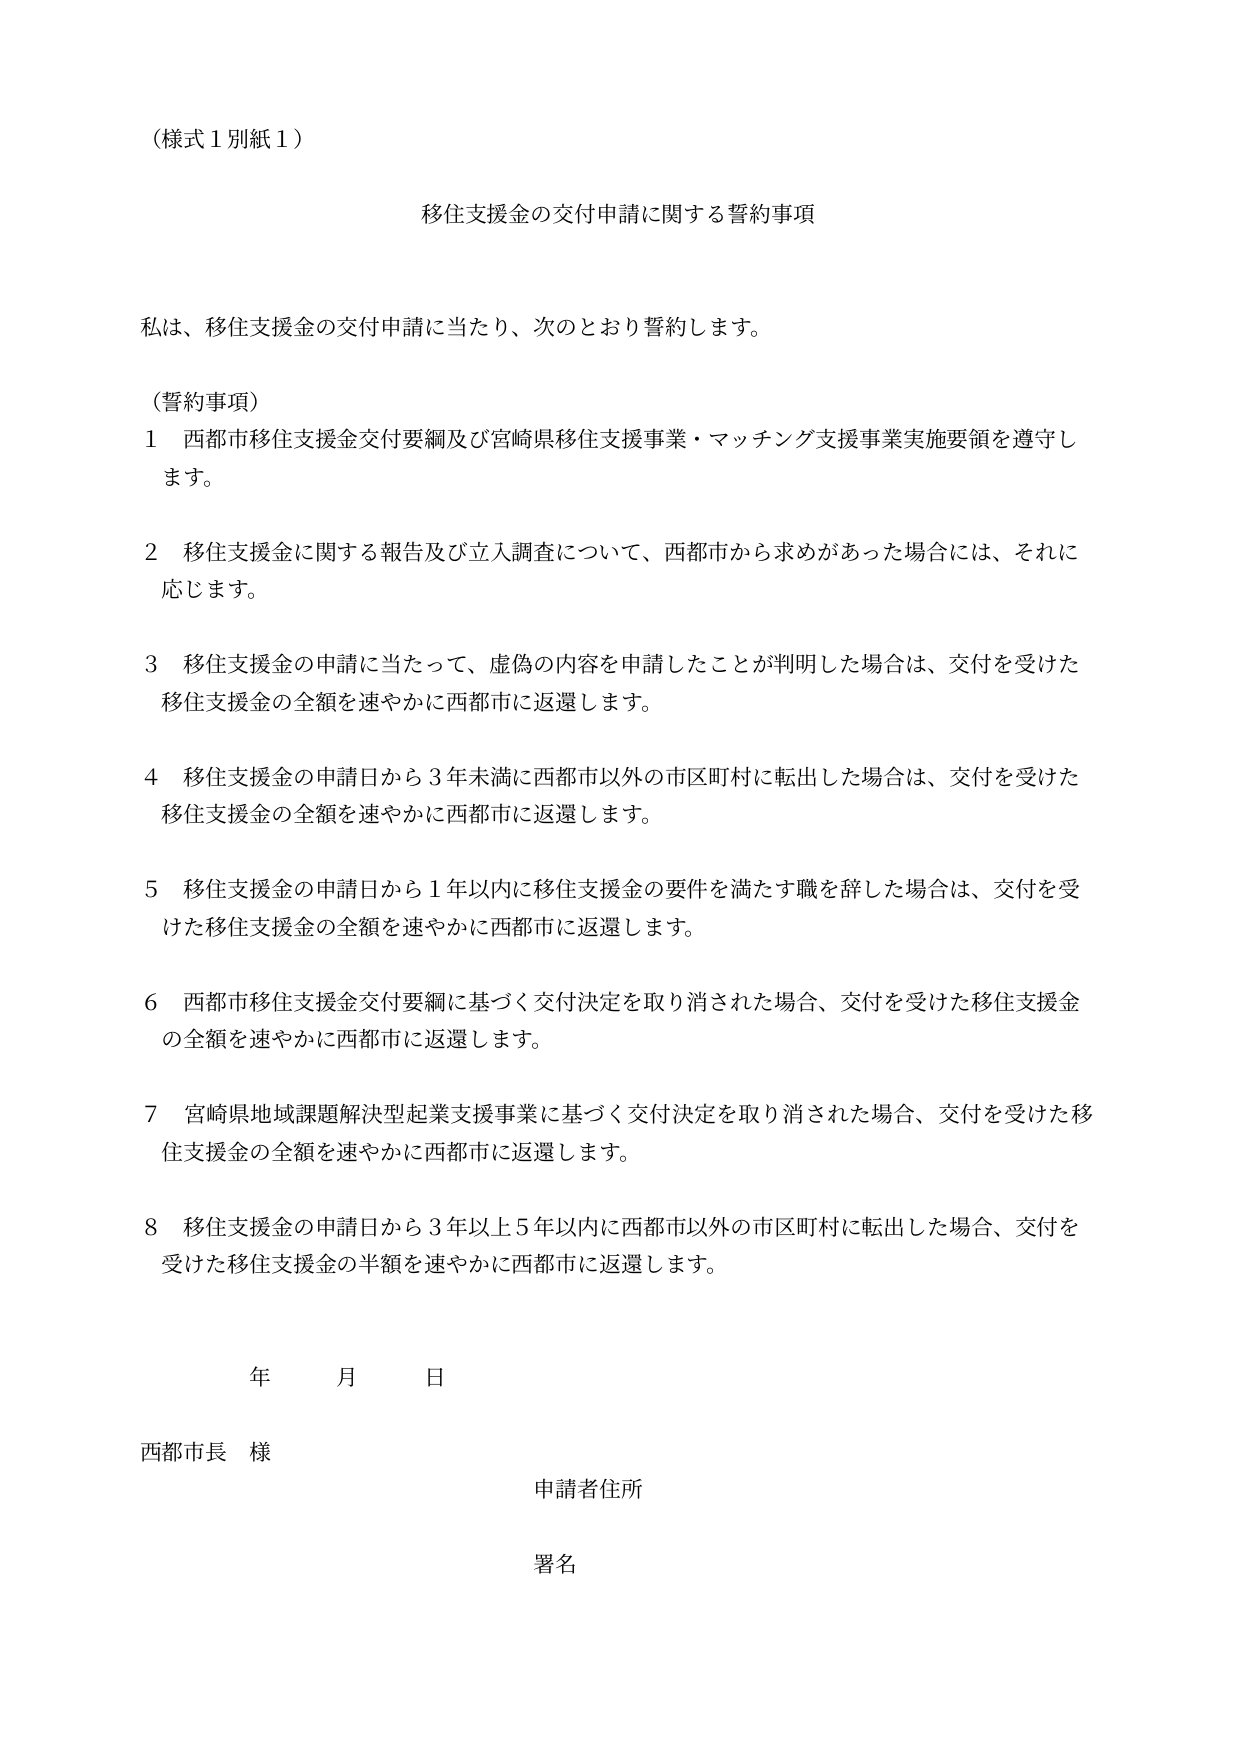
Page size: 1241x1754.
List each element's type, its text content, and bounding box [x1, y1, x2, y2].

text 署名 [140, 1544, 1096, 1582]
text １ 西都市移住支援金交付要綱及び宮崎県移住支援事業・マッチング支援事業実施要領を遵守します。 [140, 419, 1096, 494]
text ３ 移住支援金の申請に当たって、虚偽の内容を申請したことが判明した場合は、交付を受けた移住支援金の全額を速やかに西都市に返還します。 [140, 644, 1096, 719]
text ６ 西都市移住支援金交付要綱に基づく交付決定を取り消された場合、交付を受けた移住支援金の全額を速やかに西都市に返還します。 [140, 982, 1096, 1057]
text ４ 移住支援金の申請日から３年未満に西都市以外の市区町村に転出した場合は、交付を受けた移住支援金の全額を速やかに西都市に返還します。 [140, 757, 1096, 832]
text 西都市長 様 [140, 1432, 1096, 1469]
text ２ 移住支援金に関する報告及び立入調査について、西都市から求めがあった場合には、それに応じます。 [140, 532, 1096, 607]
text ７ 宮崎県地域課題解決型起業支援事業に基づく交付決定を取り消された場合、交付を受けた移住支援金の全額を速やかに西都市に返還します。 [140, 1094, 1096, 1169]
text （様式１別紙１） [140, 119, 1096, 157]
text ５ 移住支援金の申請日から１年以内に移住支援金の要件を満たす職を辞した場合は、交付を受けた移住支援金の全額を速やかに西都市に返還します。 [140, 869, 1096, 944]
text （誓約事項） [140, 382, 1096, 419]
text 私は、移住支援金の交付申請に当たり、次のとおり誓約します。 [140, 307, 1096, 344]
text 申請者住所 [140, 1469, 1096, 1507]
text 移住支援金の交付申請に関する誓約事項 [140, 194, 1096, 232]
text ８ 移住支援金の申請日から３年以上５年以内に西都市以外の市区町村に転出した場合、交付を受けた移住支援金の半額を速やかに西都市に返還します。 [140, 1207, 1096, 1282]
text 年 月 日 [140, 1357, 1096, 1394]
